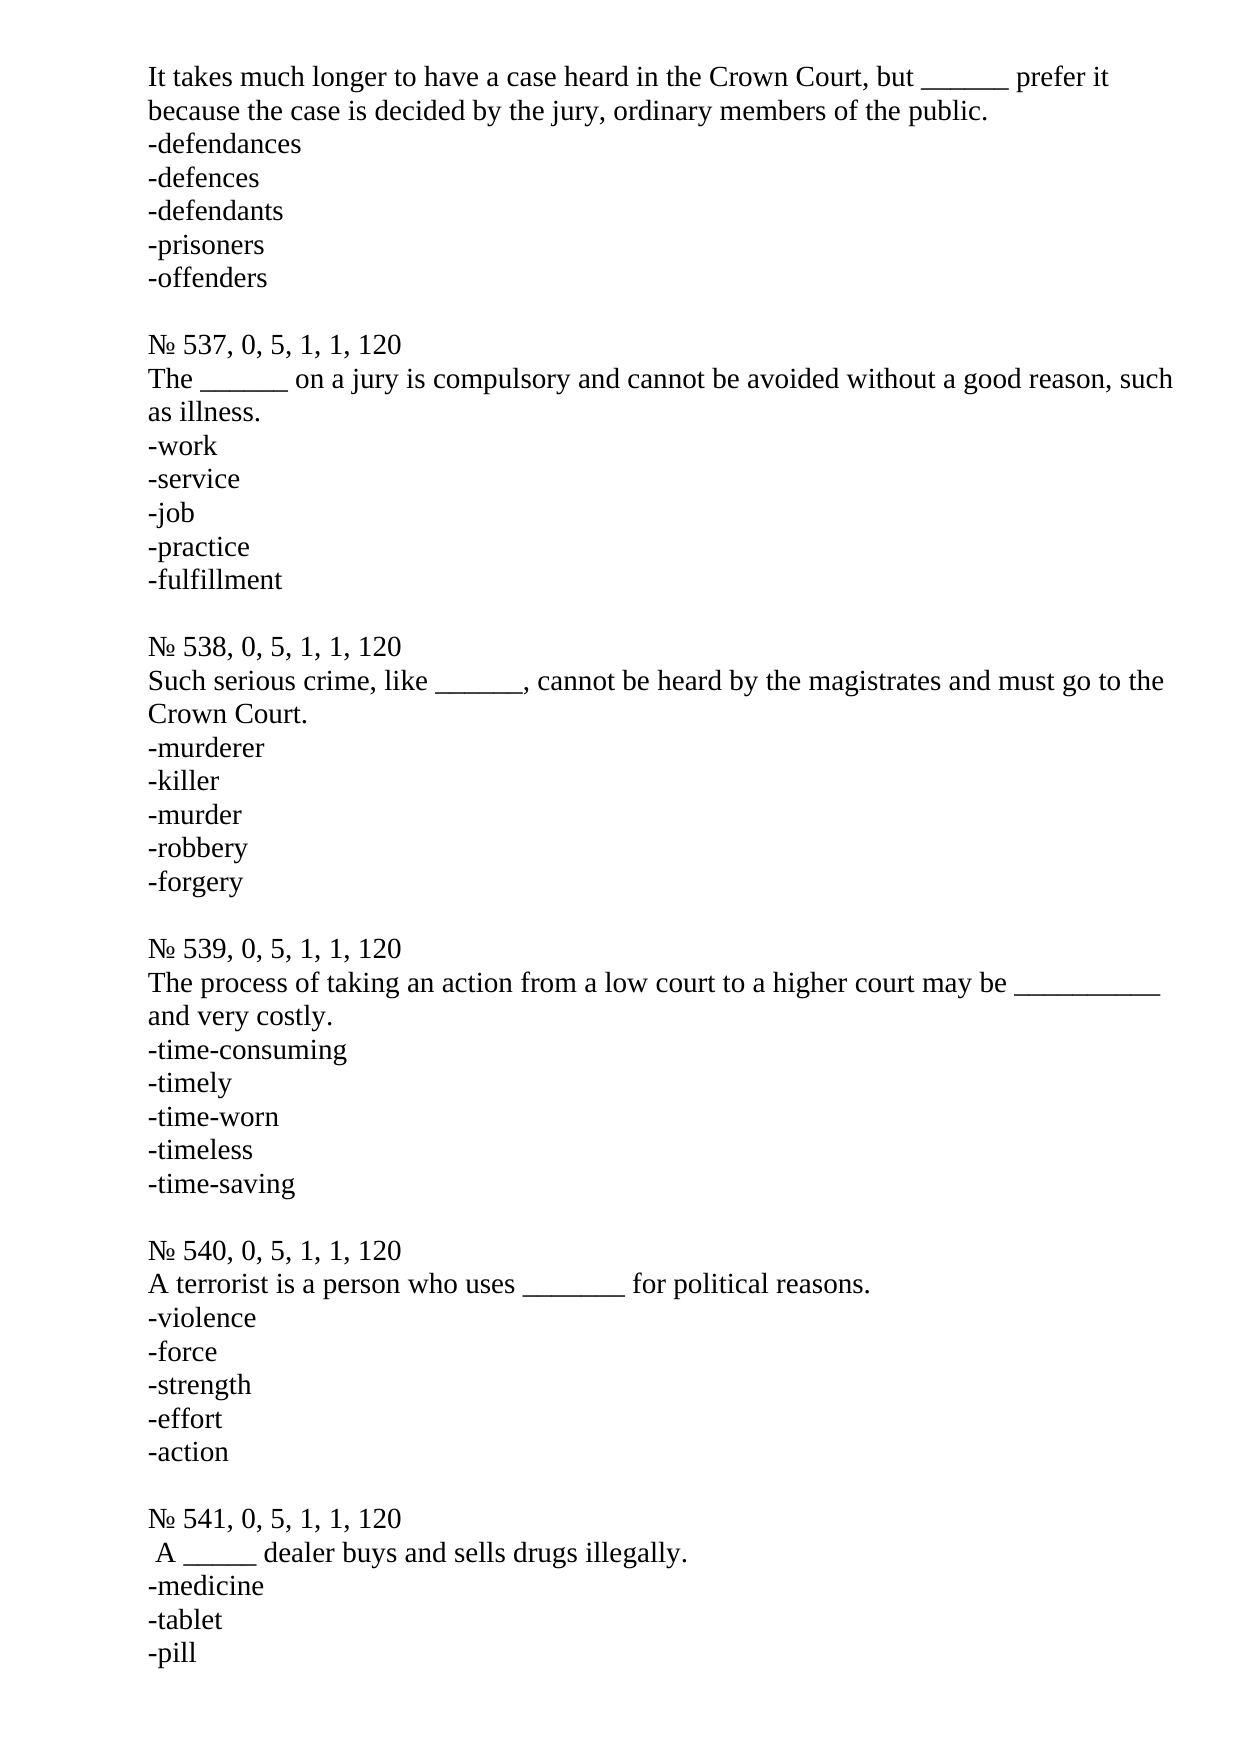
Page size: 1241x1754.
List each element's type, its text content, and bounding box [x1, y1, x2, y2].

text № 538, 0, 5, 1, 1, 120 [148, 629, 1181, 663]
text -tablet [148, 1602, 1181, 1636]
text -timeless [148, 1132, 1181, 1166]
text -murder [148, 797, 1181, 831]
text -murderer [148, 730, 1181, 763]
text -force [148, 1334, 1181, 1367]
text -action [148, 1434, 1181, 1468]
text -forgery [148, 864, 1181, 898]
text -strength [148, 1367, 1181, 1401]
text -killer [148, 763, 1181, 797]
text № 539, 0, 5, 1, 1, 120 [148, 931, 1181, 965]
text Such serious crime, like ______, cannot be heard by the magistrates and must go to the Crown Court. [148, 663, 1181, 730]
text -robbery [148, 831, 1181, 864]
text -time-saving [148, 1166, 1181, 1199]
text № 537, 0, 5, 1, 1, 120 [148, 327, 1181, 361]
text -fulfillment [148, 562, 1181, 596]
text -defendants [148, 193, 1181, 227]
text The process of taking an action from a low court to a higher court may be __________ and very costly. [148, 965, 1181, 1032]
text A terrorist is a person who uses _______ for political reasons. [148, 1267, 1181, 1300]
text -offenders [148, 260, 1181, 294]
text -timely [148, 1065, 1181, 1099]
text -service [148, 462, 1181, 495]
text -time-consuming [148, 1032, 1181, 1065]
text A _____ dealer buys and sells drugs illegally. [148, 1535, 1181, 1568]
text -violence [148, 1300, 1181, 1334]
text -defences [148, 160, 1181, 193]
text -work [148, 428, 1181, 462]
text -defendances [148, 126, 1181, 160]
text It takes much longer to have a case heard in the Crown Court, but ______ prefer it because the case is decided by the jury, ordinary members of the public. [148, 59, 1181, 126]
text -practice [148, 529, 1181, 562]
text -medicine [148, 1568, 1181, 1602]
text -prisoners [148, 227, 1181, 260]
text -time-worn [148, 1099, 1181, 1132]
text -pill [148, 1636, 1181, 1669]
text № 540, 0, 5, 1, 1, 120 [148, 1233, 1181, 1267]
text -effort [148, 1401, 1181, 1434]
text № 541, 0, 5, 1, 1, 120 [148, 1501, 1181, 1535]
text -job [148, 495, 1181, 529]
text The ______ on a jury is compulsory and cannot be avoided without a good reason, such as illness. [148, 361, 1181, 428]
